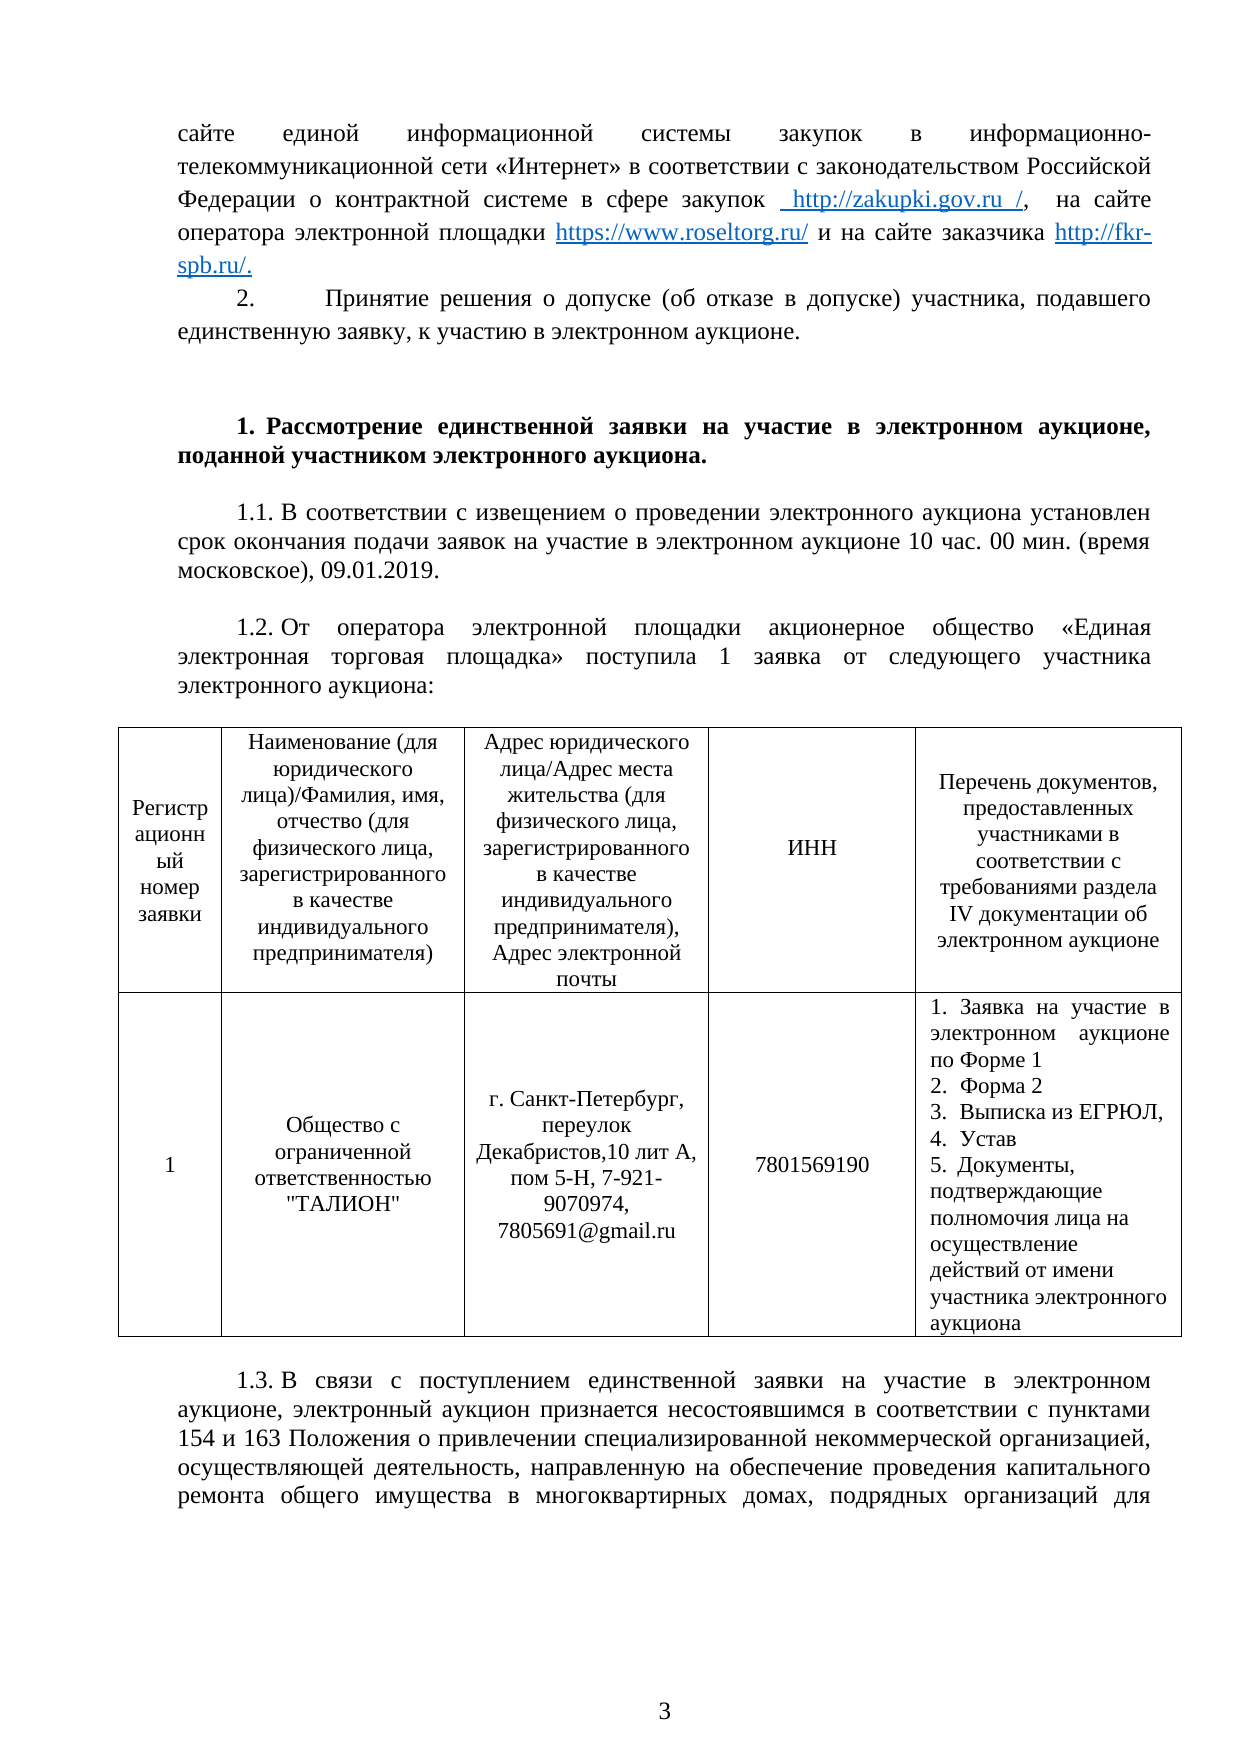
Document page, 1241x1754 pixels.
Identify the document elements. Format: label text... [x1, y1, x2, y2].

table_cell 7801569190 [709, 993, 915, 1336]
table_cell г. Санкт-Петербург, переулок Декабристов,10 лит А, пом 5-Н, 7-921-9070974, 7805691@gmail.ru [465, 993, 708, 1336]
table_header Адрес юридического лица/Адрес места жительства (для физического лица, зарегистрированного в качестве индивидуального предпринимателя), Адрес электронной почты [465, 728, 708, 992]
list В соответствии с извещением о проведении электронного аукциона установлен срок окончания подачи заявок на участие в электронном аукционе 10 час. 00 мин. (время московское), 09.01.2019. [177, 497, 1152, 583]
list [177, 118, 1152, 279]
list Рассмотрение единственной заявки на участие в электронном аукционе, поданной участником электронного аукциона. [177, 411, 1152, 468]
table_header Наименование (для юридического лица)/Фамилия, имя, отчество (для физического лица, зарегистрированного в качестве индивидуального предпринимателя) [222, 728, 464, 992]
list От оператора электронной площадки акционерное общество «Единая электронная торговая площадка» поступила 1 заявка от следующего участника электронного аукциона: [177, 612, 1152, 698]
table_header ИНН [709, 728, 915, 992]
table_header Регистрационный номер заявки [119, 728, 221, 992]
list Принятие решения о допуске (об отказе в допуске) участника, подавшего единственную заявку, к участию в электронном аукционе. [177, 283, 1152, 345]
table_cell Общество с ограниченной ответственностью "ТАЛИОН" [222, 993, 464, 1336]
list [177, 1365, 1152, 1509]
table_header Перечень документов, предоставленных участниками в соответствии с требованиями раздела IV документации об электронном аукционе [916, 728, 1181, 992]
table_cell Заявка на участие в электронном аукционе по Форме 1 Форма 2 Выписка из ЕГРЮЛ, Устав Документы, подтверждающие полномочия лица на осуществление действий от имени участника электронного аукциона [916, 993, 1181, 1336]
table_cell 1 [119, 993, 221, 1336]
